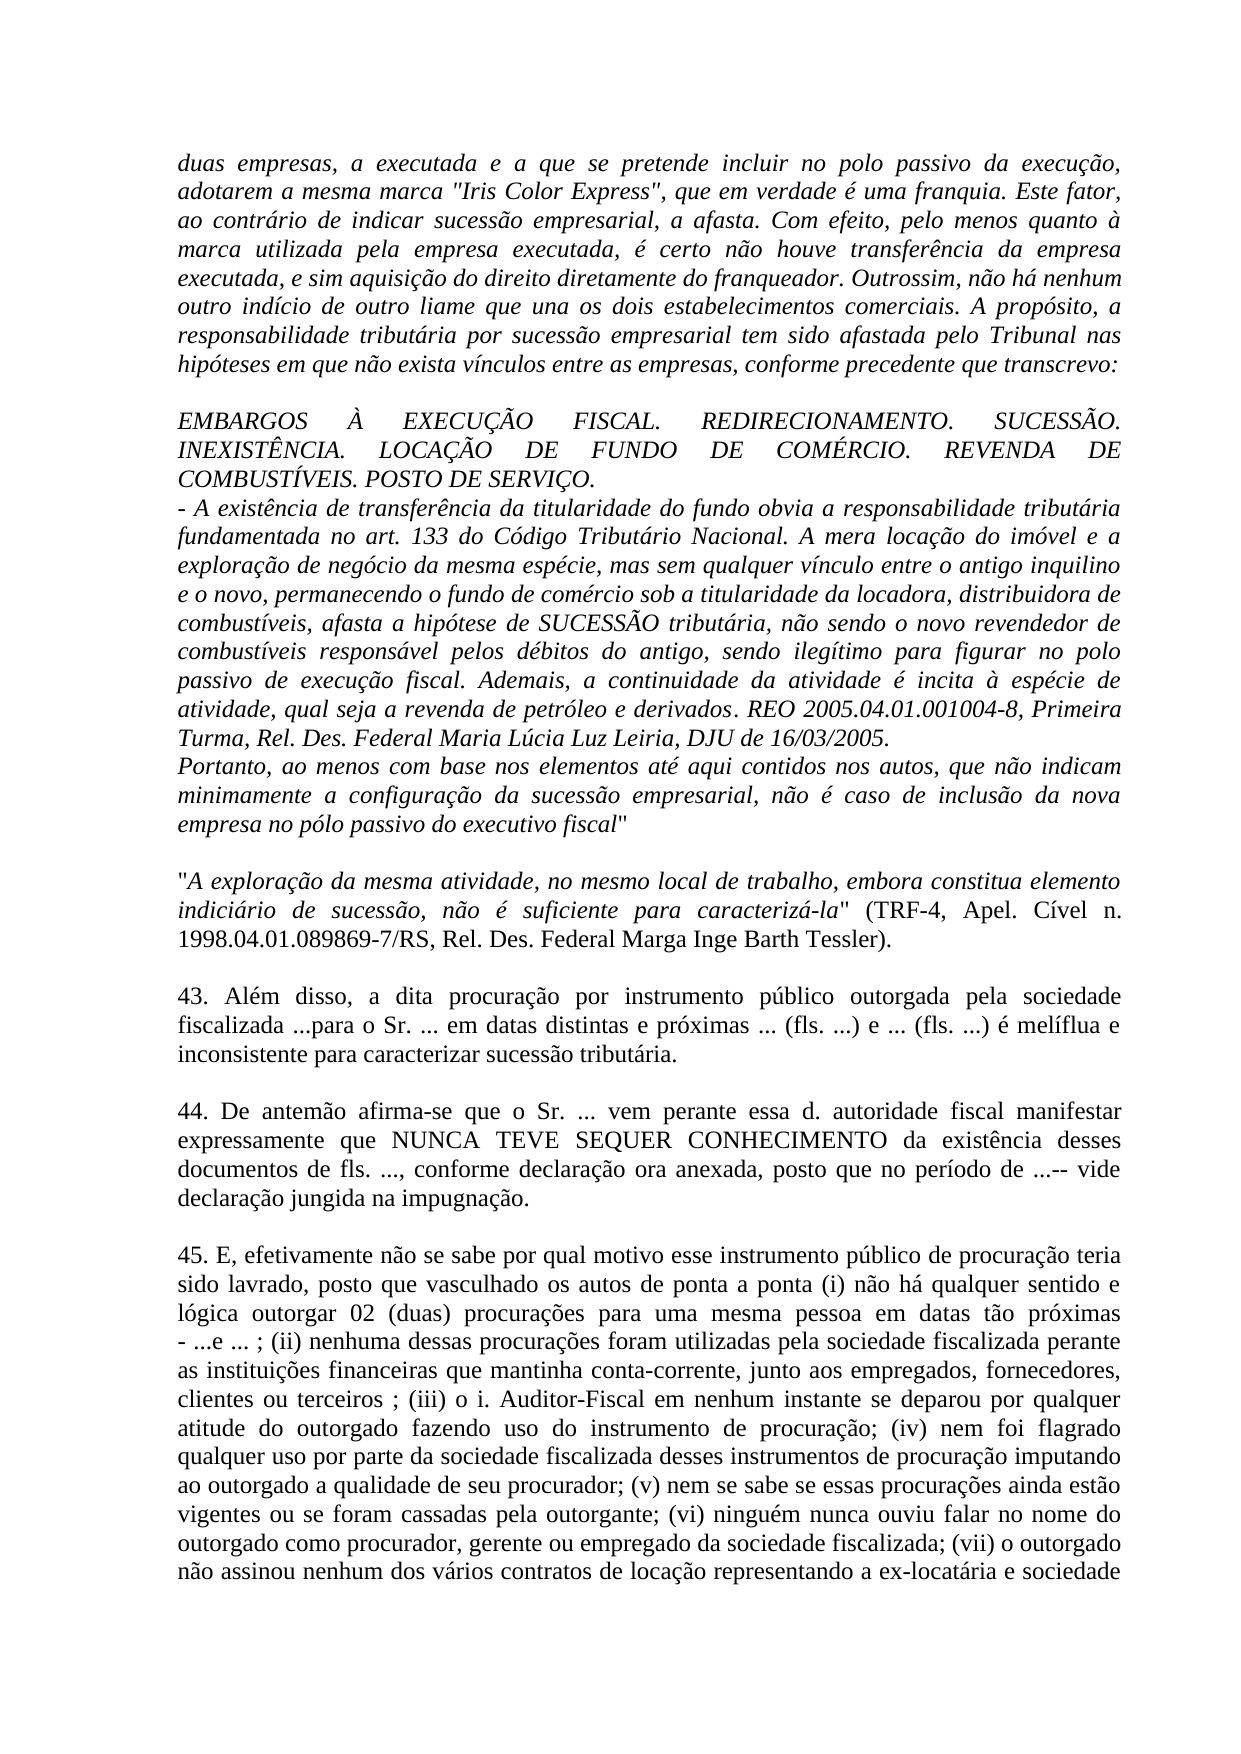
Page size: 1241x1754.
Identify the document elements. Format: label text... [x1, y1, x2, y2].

text Portanto, ao menos com base nos elementos até aqui contidos nos autos, que não indicam minimamente a configuração da sucessão empresarial, não é caso de inclusão da nova empresa no pólo passivo do executivo fiscal" [177, 751, 1122, 838]
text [177, 148, 1122, 378]
text - A existência de transferência da titularidade do fundo obvia a responsabilidade tributária fundamentada no art. 133 do Código Tributário Nacional. A mera locação do imóvel e a exploração de negócio da mesma espécie, mas sem qualquer vínculo entre o antigo inquilino e o novo, permanecendo o fundo de comércio sob a titularidade da locadora, distribuidora de combustíveis, afasta a hipótese de SUCESSÃO tributária, não sendo o novo revendedor de combustíveis responsável pelos débitos do antigo, sendo ilegítimo para figurar no polo passivo de execução fiscal. Ademais, a continuidade da atividade é incita à espécie de atividade, qual seja a revenda de petróleo e derivados. REO 2005.04.01.001004-8, Primeira Turma, Rel. Des. Federal Maria Lúcia Luz Leiria, DJU de 16/03/2005. [177, 493, 1122, 751]
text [177, 1240, 1122, 1585]
text EMBARGOS À EXECUÇÃO FISCAL. REDIRECIONAMENTO. SUCESSÃO. INEXISTÊNCIA. LOCAÇÃO DE FUNDO DE COMÉRCIO. REVENDA DE COMBUSTÍVEIS. POSTO DE SERVIÇO. [177, 406, 1122, 493]
text 44. De antemão afirma-se que o Sr. ... vem perante essa d. autoridade fiscal manifestar expressamente que NUNCA TEVE SEQUER CONHECIMENTO da existência desses documentos de fls. ..., conforme declaração ora anexada, posto que no período de ...-- vide declaração jungida na impugnação. [177, 1096, 1122, 1211]
text 43. Além disso, a dita procuração por instrumento público outorgada pela sociedade fiscalizada ...para o Sr. ... em datas distintas e próximas ... (fls. ...) e ... (fls. ...) é melíflua e inconsistente para caracterizar sucessão tributária. [177, 981, 1122, 1068]
text "A exploração da mesma atividade, no mesmo local de trabalho, embora constitua elemento indiciário de sucessão, não é suficiente para caracterizá-la" (TRF-4, Apel. Cível n. 1998.04.01.089869-7/RS, Rel. Des. Federal Marga Inge Barth Tessler). [177, 866, 1122, 953]
